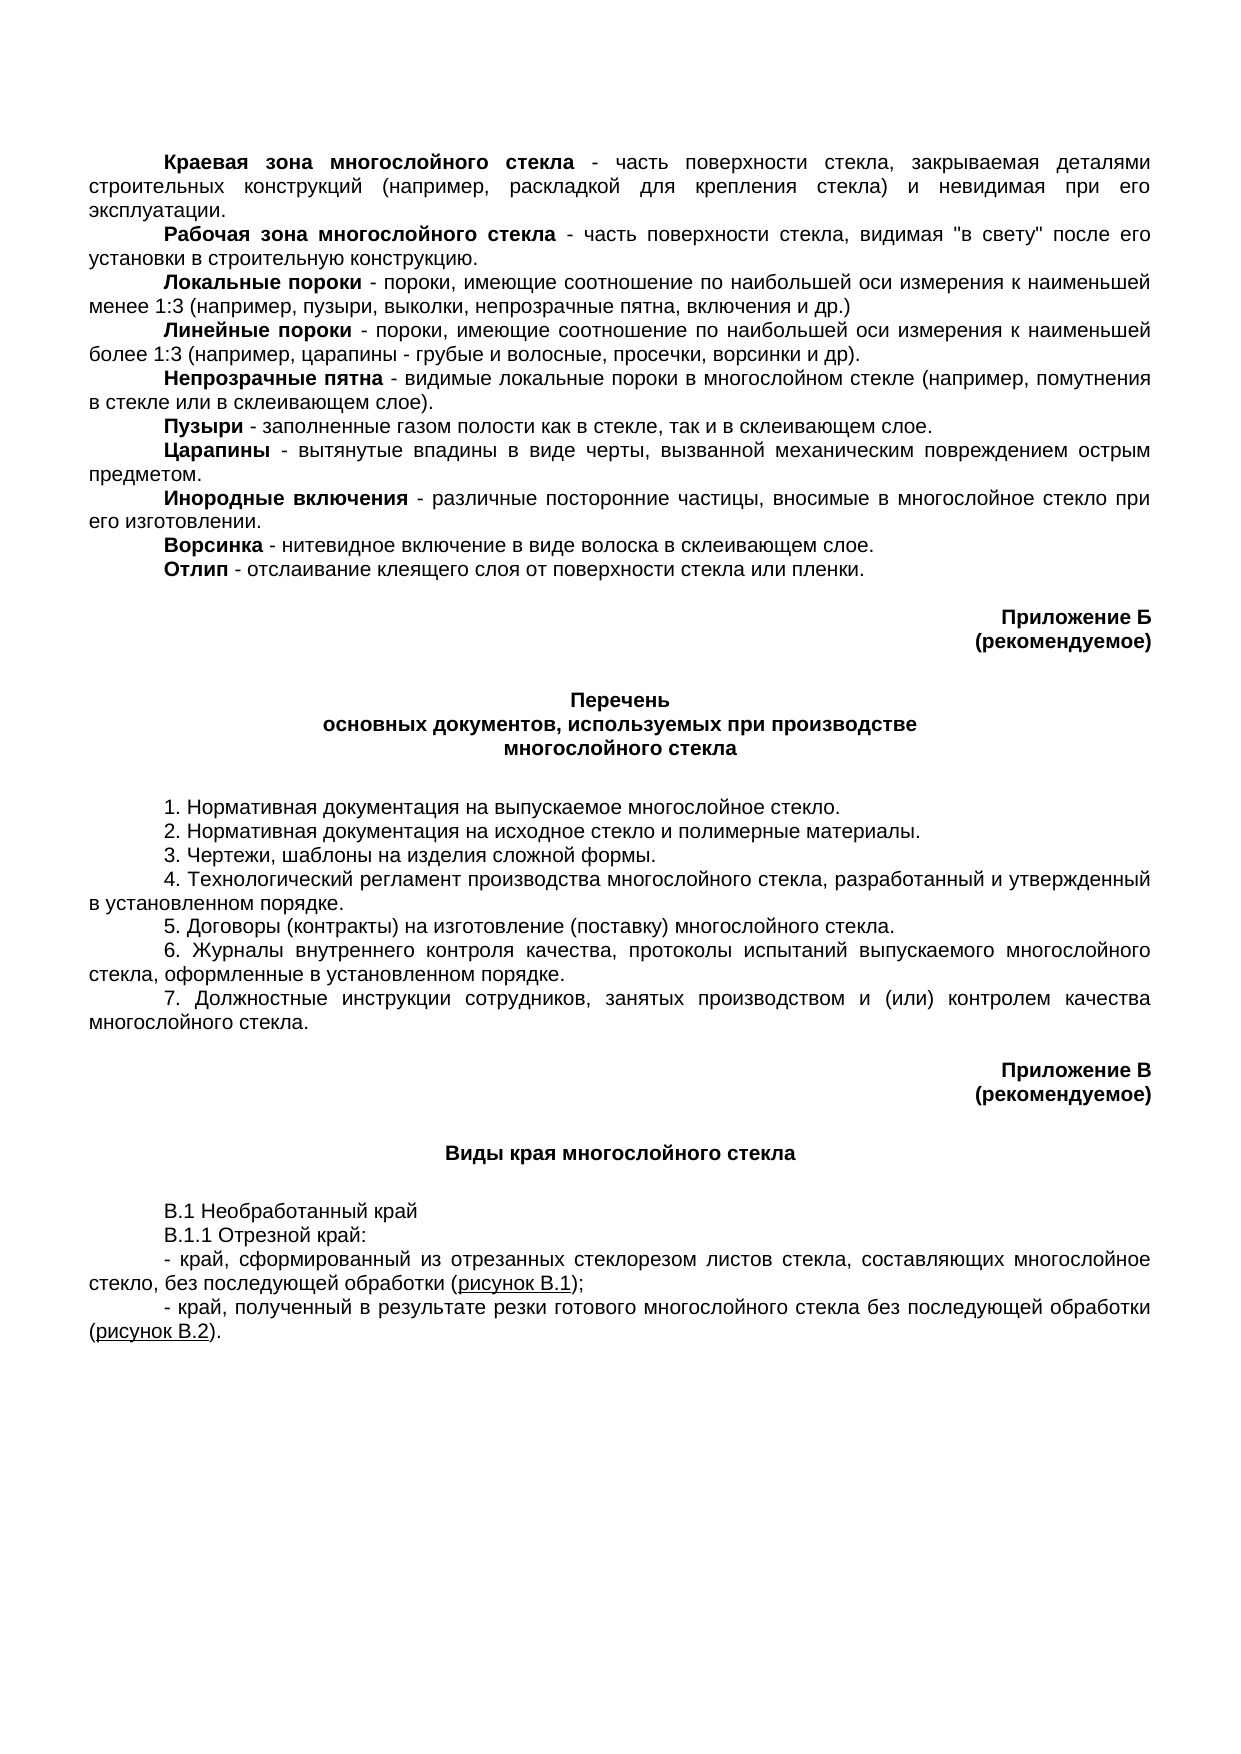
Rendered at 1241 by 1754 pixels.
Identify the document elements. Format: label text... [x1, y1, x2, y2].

text B.1.1 Отрезной край: [88, 1223, 1152, 1247]
text 4. Технологический регламент производства многослойного стекла, разработанный и утвержденный в установленном порядке. [88, 866, 1152, 914]
text Отлип - отслаивание клеящего слоя от поверхности стекла или пленки. [88, 557, 1152, 581]
text 1. Нормативная документация на выпускаемое многослойное стекло. [88, 794, 1152, 818]
text Рабочая зона многослойного стекла - часть поверхности стекла, видимая "в свету" после его установки в строительную конструкцию. [88, 222, 1152, 270]
text Приложение Б [88, 605, 1152, 629]
text Линейные пороки - пороки, имеющие соотношение по наибольшей оси измерения к наименьшей более 1:3 (например, царапины - грубые и волосные, просечки, ворсинки и др). [88, 318, 1152, 366]
text Краевая зона многослойного стекла - часть поверхности стекла, закрываемая деталями строительных конструкций (например, раскладкой для крепления стекла) и невидимая при его эксплуатации. [88, 150, 1152, 222]
text 7. Должностные инструкции сотрудников, занятых производством и (или) контролем качества многослойного стекла. [88, 986, 1152, 1034]
text - край, сформированный из отрезанных стеклорезом листов стекла, составляющих многослойное стекло, без последующей обработки (рисунок B.1); [88, 1247, 1152, 1295]
text Локальные пороки - пороки, имеющие соотношение по наибольшей оси измерения к наименьшей менее 1:3 (например, пузыри, выколки, непрозрачные пятна, включения и др.) [88, 270, 1152, 318]
text Виды края многослойного стекла [88, 1141, 1152, 1164]
text - край, полученный в результате резки готового многослойного стекла без последующей обработки (рисунок В.2). [88, 1295, 1152, 1343]
text 3. Чертежи, шаблоны на изделия сложной формы. [88, 842, 1152, 866]
text Инородные включения - различные посторонние частицы, вносимые в многослойное стекло при его изготовлении. [88, 485, 1152, 533]
text Приложение В [88, 1058, 1152, 1082]
text 2. Нормативная документация на исходное стекло и полимерные материалы. [88, 818, 1152, 842]
text B.1 Необработанный край [88, 1199, 1152, 1223]
text 5. Договоры (контракты) на изготовление (поставку) многослойного стекла. [88, 914, 1152, 938]
text Ворсинка - нитевидное включение в виде волоска в склеивающем слое. [88, 533, 1152, 557]
text Перечень основных документов, используемых при производстве многослойного стекла [88, 688, 1152, 759]
text (рекомендуемое) [88, 629, 1152, 653]
text Пузыри - заполненные газом полости как в стекле, так и в склеивающем слое. [88, 413, 1152, 437]
text (рекомендуемое) [88, 1082, 1152, 1106]
text Непрозрачные пятна - видимые локальные пороки в многослойном стекле (например, помутнения в стекле или в склеивающем слое). [88, 366, 1152, 413]
text Царапины - вытянутые впадины в виде черты, вызванной механическим повреждением острым предметом. [88, 437, 1152, 485]
text 6. Журналы внутреннего контроля качества, протоколы испытаний выпускаемого многослойного стекла, оформленные в установленном порядке. [88, 938, 1152, 986]
